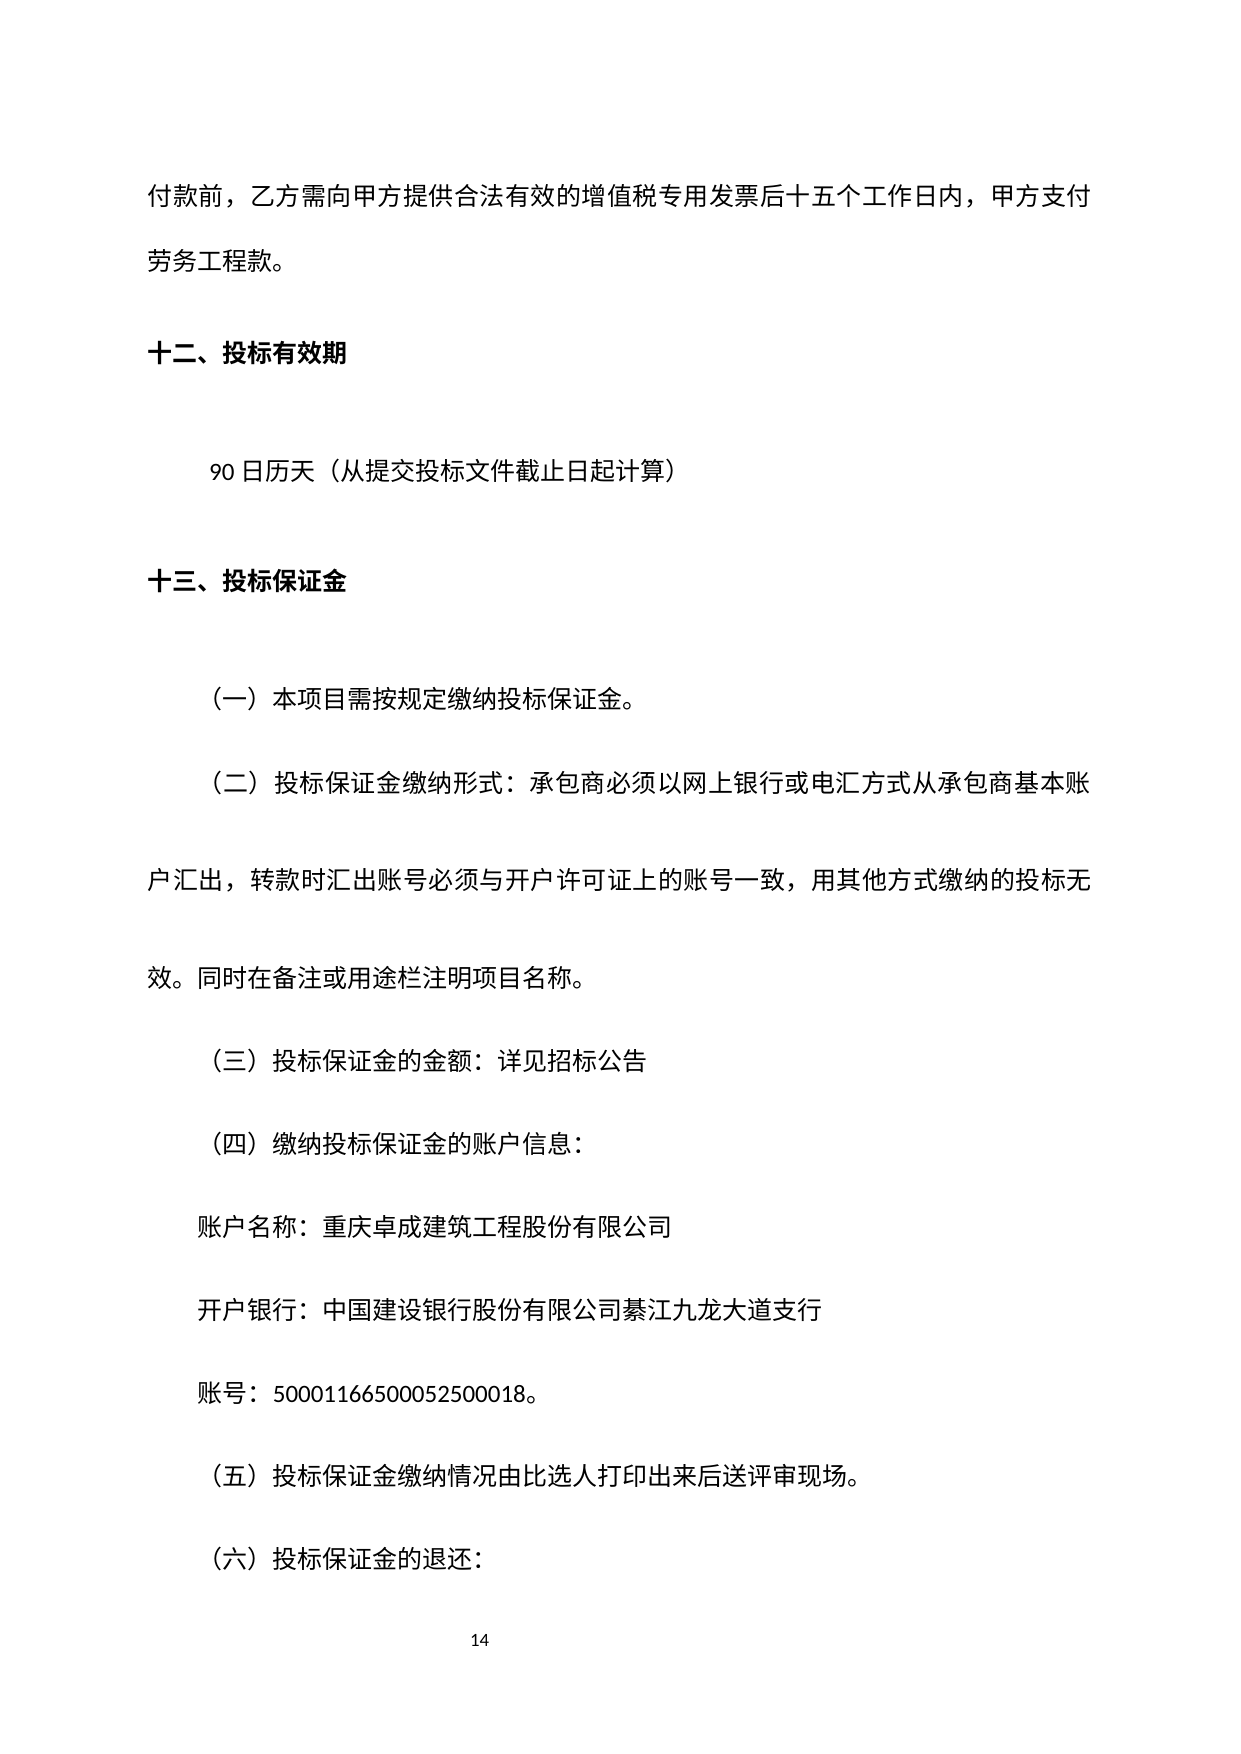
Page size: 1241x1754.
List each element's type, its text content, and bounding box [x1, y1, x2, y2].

text 账号：50001166500052500018。 [148, 1359, 1093, 1424]
subtitle 十二、投标有效期 [148, 319, 1093, 384]
text 开户银行：中国建设银行股份有限公司綦江九龙大道支行 [148, 1276, 1093, 1341]
text 90 日历天（从提交投标文件截止日起计算） [148, 437, 1093, 502]
subtitle 十三、投标保证金 [148, 547, 1093, 612]
text 账户名称：重庆卓成建筑工程股份有限公司 [148, 1193, 1093, 1258]
text （三）投标保证金的金额：详见招标公告 [148, 1027, 1093, 1092]
text （五）投标保证金缴纳情况由比选人打印出来后送评审现场。 [148, 1442, 1093, 1507]
text （六）投标保证金的退还： [148, 1526, 1093, 1591]
text （二）投标保证金缴纳形式：承包商必须以网上银行或电汇方式从承包商基本账户汇出，转款时汇出账号必须与开户许可证上的账号一致，用其他方式缴纳的投标无效。同时在备注或用途栏注明项目名称。 [148, 749, 1093, 1009]
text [148, 162, 1093, 292]
text （四）缴纳投标保证金的账户信息： [148, 1110, 1093, 1175]
text （一）本项目需按规定缴纳投标保证金。 [148, 666, 1093, 731]
